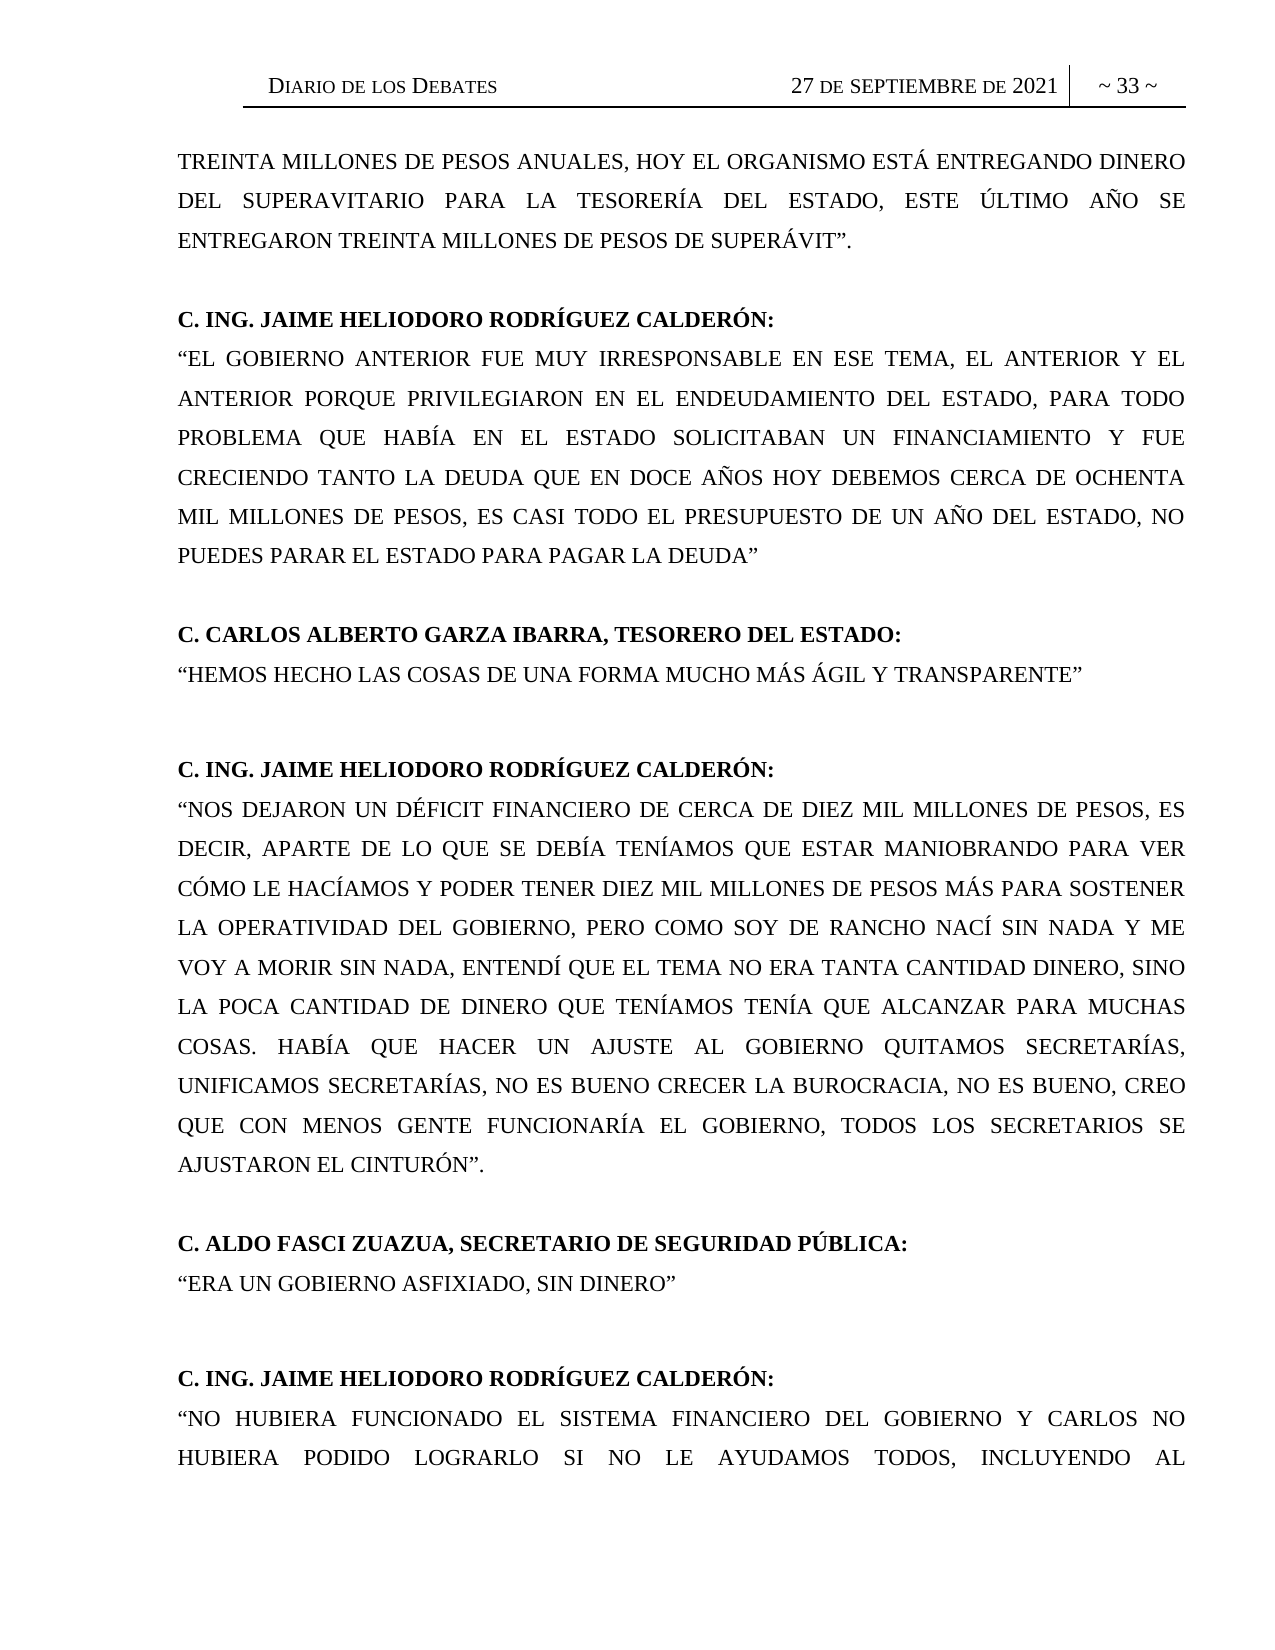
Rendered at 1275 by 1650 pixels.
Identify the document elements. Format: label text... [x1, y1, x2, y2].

text C. CARLOS ALBERTO GARZA IBARRA, TESORERO DEL ESTADO: [177, 621, 1186, 648]
text “HEMOS HECHO LAS COSAS DE UNA FORMA MUCHO MÁS ÁGIL Y TRANSPARENTE” [177, 661, 1186, 687]
text “EL GOBIERNO ANTERIOR FUE MUY IRRESPONSABLE EN ESE TEMA, EL ANTERIOR Y EL ANTERIOR PORQUE PRIVILEGIARON EN EL ENDEUDAMIENTO DEL ESTADO, PARA TODO PROBLEMA QUE HABÍA EN EL ESTADO SOLICITABAN UN FINANCIAMIENTO Y FUE CRECIENDO TANTO LA DEUDA QUE EN DOCE AÑOS HOY DEBEMOS CERCA DE OCHENTA MIL MILLONES DE PESOS, ES CASI TODO EL PRESUPUESTO DE UN AÑO DEL ESTADO, NO PUEDES PARAR EL ESTADO PARA PAGAR LA DEUDA” [177, 345, 1186, 569]
text “ERA UN GOBIERNO ASFIXIADO, SIN DINERO” [177, 1270, 1186, 1296]
text “NOS DEJARON UN DÉFICIT FINANCIERO DE CERCA DE DIEZ MIL MILLONES DE PESOS, ES DECIR, APARTE DE LO QUE SE DEBÍA TENÍAMOS QUE ESTAR MANIOBRANDO PARA VER CÓMO LE HACÍAMOS Y PODER TENER DIEZ MIL MILLONES DE PESOS MÁS PARA SOSTENER LA OPERATIVIDAD DEL GOBIERNO, PERO COMO SOY DE RANCHO NACÍ SIN NADA Y ME VOY A MORIR SIN NADA, ENTENDÍ QUE EL TEMA NO ERA TANTA CANTIDAD DINERO, SINO LA POCA CANTIDAD DE DINERO QUE TENÍAMOS TENÍA QUE ALCANZAR PARA MUCHAS COSAS. HABÍA QUE HACER UN AJUSTE AL GOBIERNO QUITAMOS SECRETARÍAS, UNIFICAMOS SECRETARÍAS, NO ES BUENO CRECER LA BUROCRACIA, NO ES BUENO, CREO QUE CON MENOS GENTE FUNCIONARÍA EL GOBIERNO, TODOS LOS SECRETARIOS SE AJUSTARON EL CINTURÓN”. [177, 796, 1186, 1178]
text C. ING. JAIME HELIODORO RODRÍGUEZ CALDERÓN: [177, 1365, 1186, 1392]
text C. ING. JAIME HELIODORO RODRÍGUEZ CALDERÓN: [177, 757, 1186, 783]
text C. ALDO FASCI ZUAZUA, SECRETARIO DE SEGURIDAD PÚBLICA: [177, 1230, 1186, 1257]
text C. ING. JAIME HELIODORO RODRÍGUEZ CALDERÓN: [177, 306, 1186, 332]
